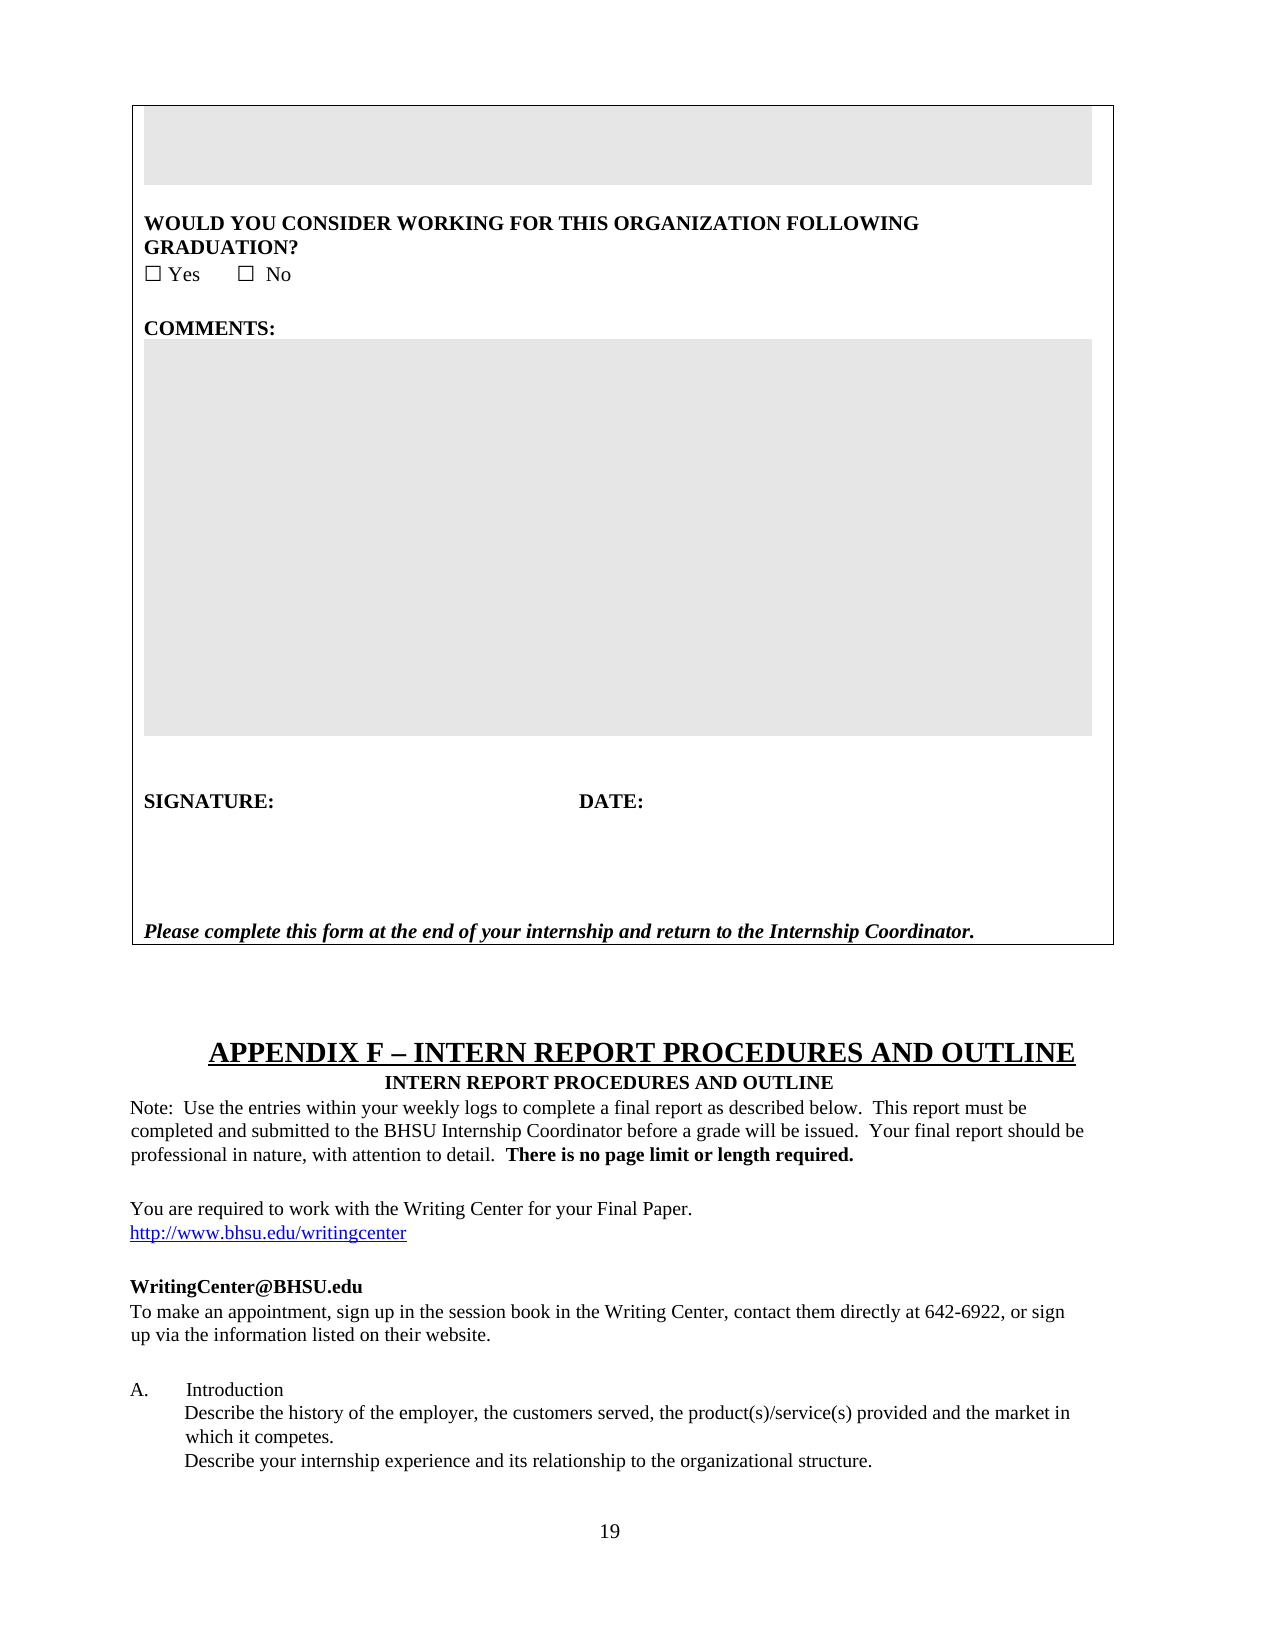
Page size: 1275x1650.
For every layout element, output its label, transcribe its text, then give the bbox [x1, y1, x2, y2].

text http://www.bhsu.edu/writingcenter [129, 1221, 1155, 1243]
text Describe your internship experience and its relationship to the organizational structure. [184, 1449, 1090, 1471]
text INTERN REPORT PROCEDURES AND OUTLINE [120, 1071, 1098, 1094]
text You are required to work with the Writing Center for your Final Paper. [129, 1197, 1090, 1219]
text Note: Use the entries within your weekly logs to complete a final report as described below. This report must be completed and submitted to the BHSU Internship Coordinator before a grade will be issued. Your final report should be professional in nature, with attention to detail. There is no page limit or length required. [129, 1096, 1090, 1166]
list Introduction [129, 1377, 1090, 1400]
text WritingCenter@BHSU.edu [129, 1275, 1155, 1298]
text To make an appointment, sign up in the session book in the Writing Center, contact them directly at 642-6922, or sign up via the information listed on their website. [129, 1300, 1090, 1346]
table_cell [133, 106, 1113, 943]
subtitle APPENDIX F – INTERN REPORT PROCEDURES AND OUTLINE [129, 1035, 1155, 1069]
text Describe the history of the employer, the customers served, the product(s)/service(s) provided and the market in which it competes. [184, 1401, 1090, 1448]
